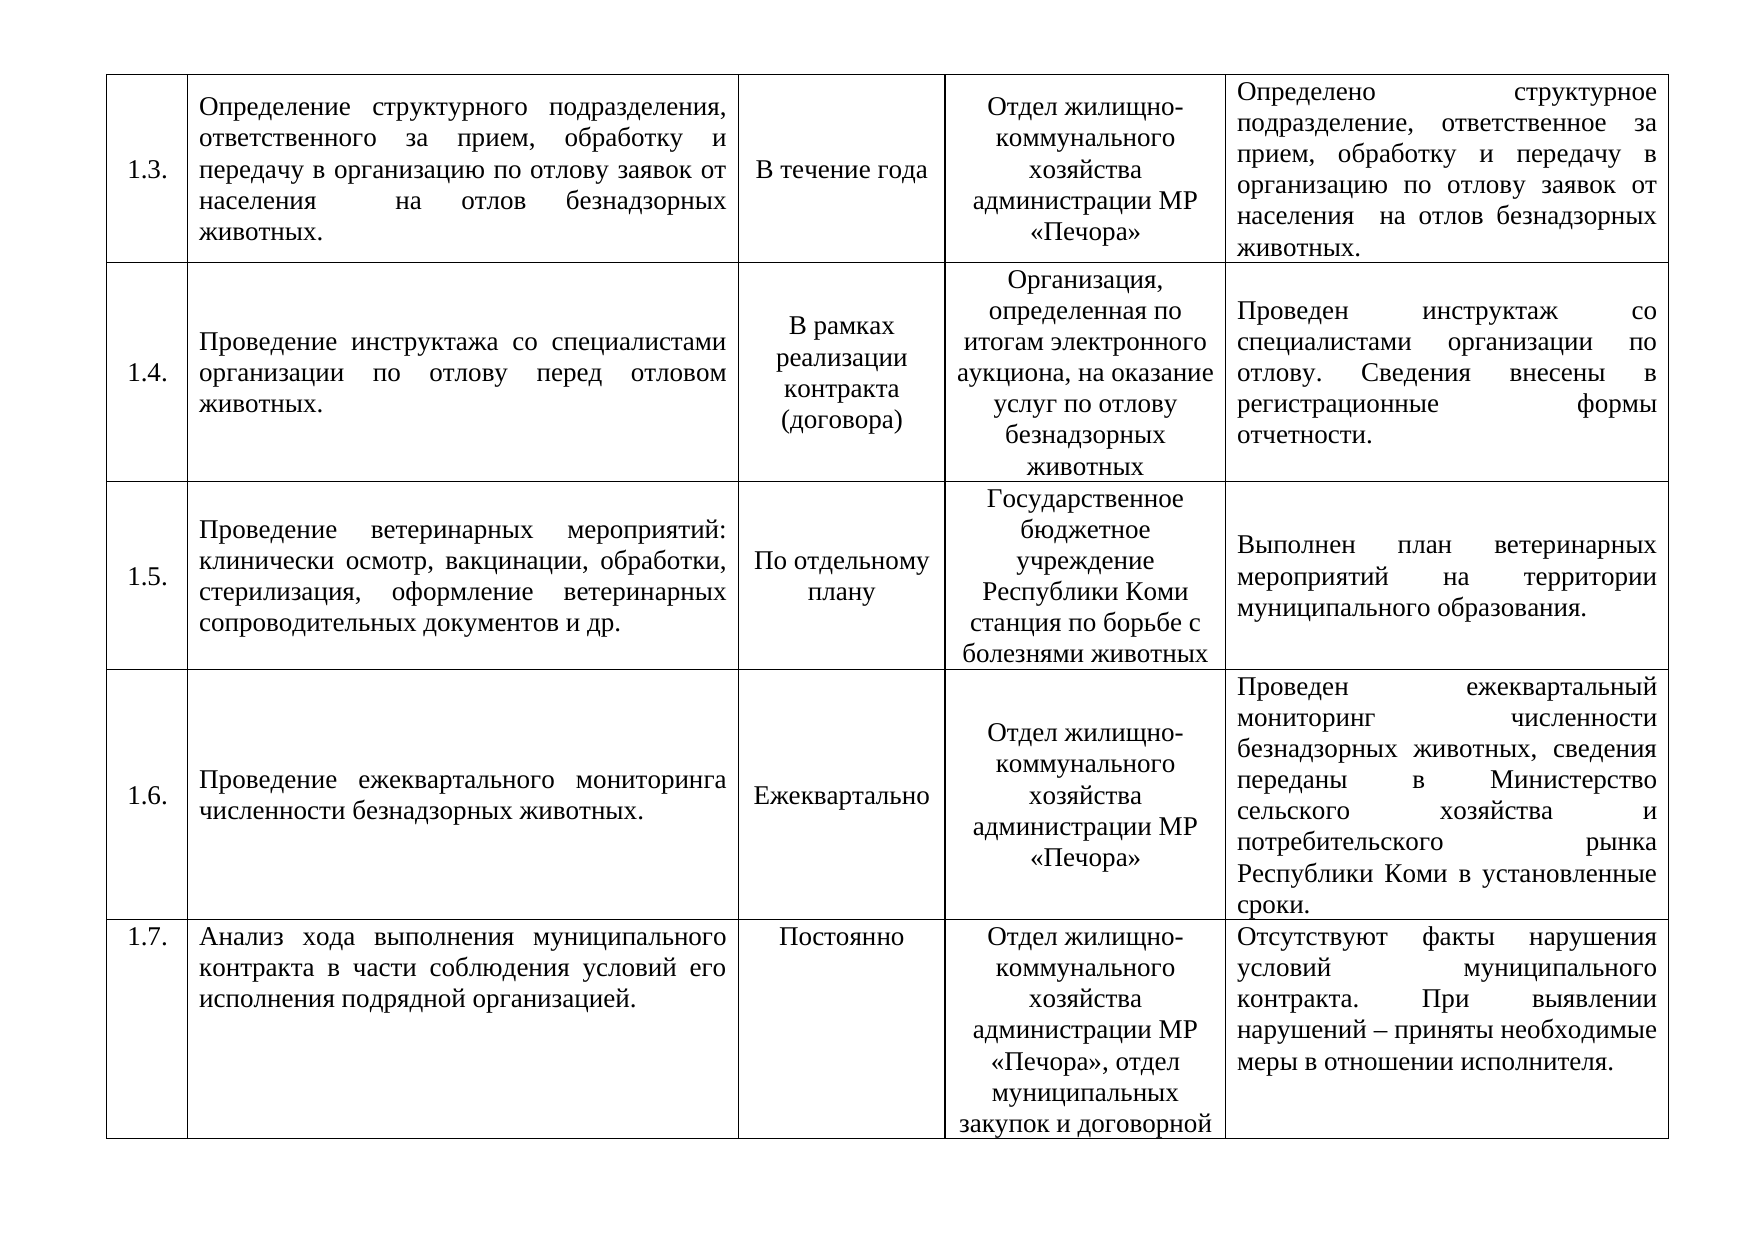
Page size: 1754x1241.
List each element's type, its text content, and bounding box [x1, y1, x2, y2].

table_cell Проведен ежеквартальный мониторинг численности безнадзорных животных, сведения переданы в Министерство сельского хозяйства и потребительского рынка Республики Коми в установленные сроки. [1226, 670, 1668, 919]
table_cell Проведение инструктажа со специалистами организации по отлову перед отловом животных. [188, 263, 738, 481]
table_cell Проведение ветеринарных мероприятий: клинически осмотр, вакцинации, обработки, стерилизация, оформление ветеринарных сопроводительных документов и др. [188, 482, 738, 669]
table_cell 1.4. [107, 263, 187, 481]
table_cell В течение года [739, 75, 944, 262]
table_cell Государственное бюджетное учреждение Республики Коми станция по борьбе с болезнями животных [946, 482, 1225, 669]
table_cell Постоянно [739, 920, 944, 1138]
table_cell В рамках реализации контракта (договора) [739, 263, 944, 481]
table_cell Выполнен план ветеринарных мероприятий на территории муниципального образования. [1226, 482, 1668, 669]
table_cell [946, 75, 1225, 262]
table_cell Определено структурное подразделение, ответственное за прием, обработку и передачу в организацию по отлову заявок от населения на отлов безнадзорных животных. [1226, 75, 1668, 262]
table_cell 1.3. [107, 75, 187, 262]
table_cell 1.6. [107, 670, 187, 919]
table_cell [1226, 920, 1668, 1138]
table_cell Организация, определенная по итогам электронного аукциона, на оказание услуг по отлову безнадзорных животных [946, 263, 1225, 481]
table_cell Отдел жилищно-коммунального хозяйства администрации МР «Печора» [946, 670, 1225, 919]
table_cell Проведение ежеквартального мониторинга численности безнадзорных животных. [188, 670, 738, 919]
table_cell По отдельному плану [739, 482, 944, 669]
table_cell 1.5. [107, 482, 187, 669]
table_cell Проведен инструктаж со специалистами организации по отлову. Сведения внесены в регистрационные формы отчетности. [1226, 263, 1668, 481]
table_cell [946, 920, 1225, 1138]
table_cell 1.7. [107, 920, 187, 1138]
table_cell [188, 920, 738, 1138]
table_cell Определение структурного подразделения, ответственного за прием, обработку и передачу в организацию по отлову заявок от населения на отлов безнадзорных животных. [188, 75, 738, 262]
table_cell Ежеквартально [739, 670, 944, 919]
